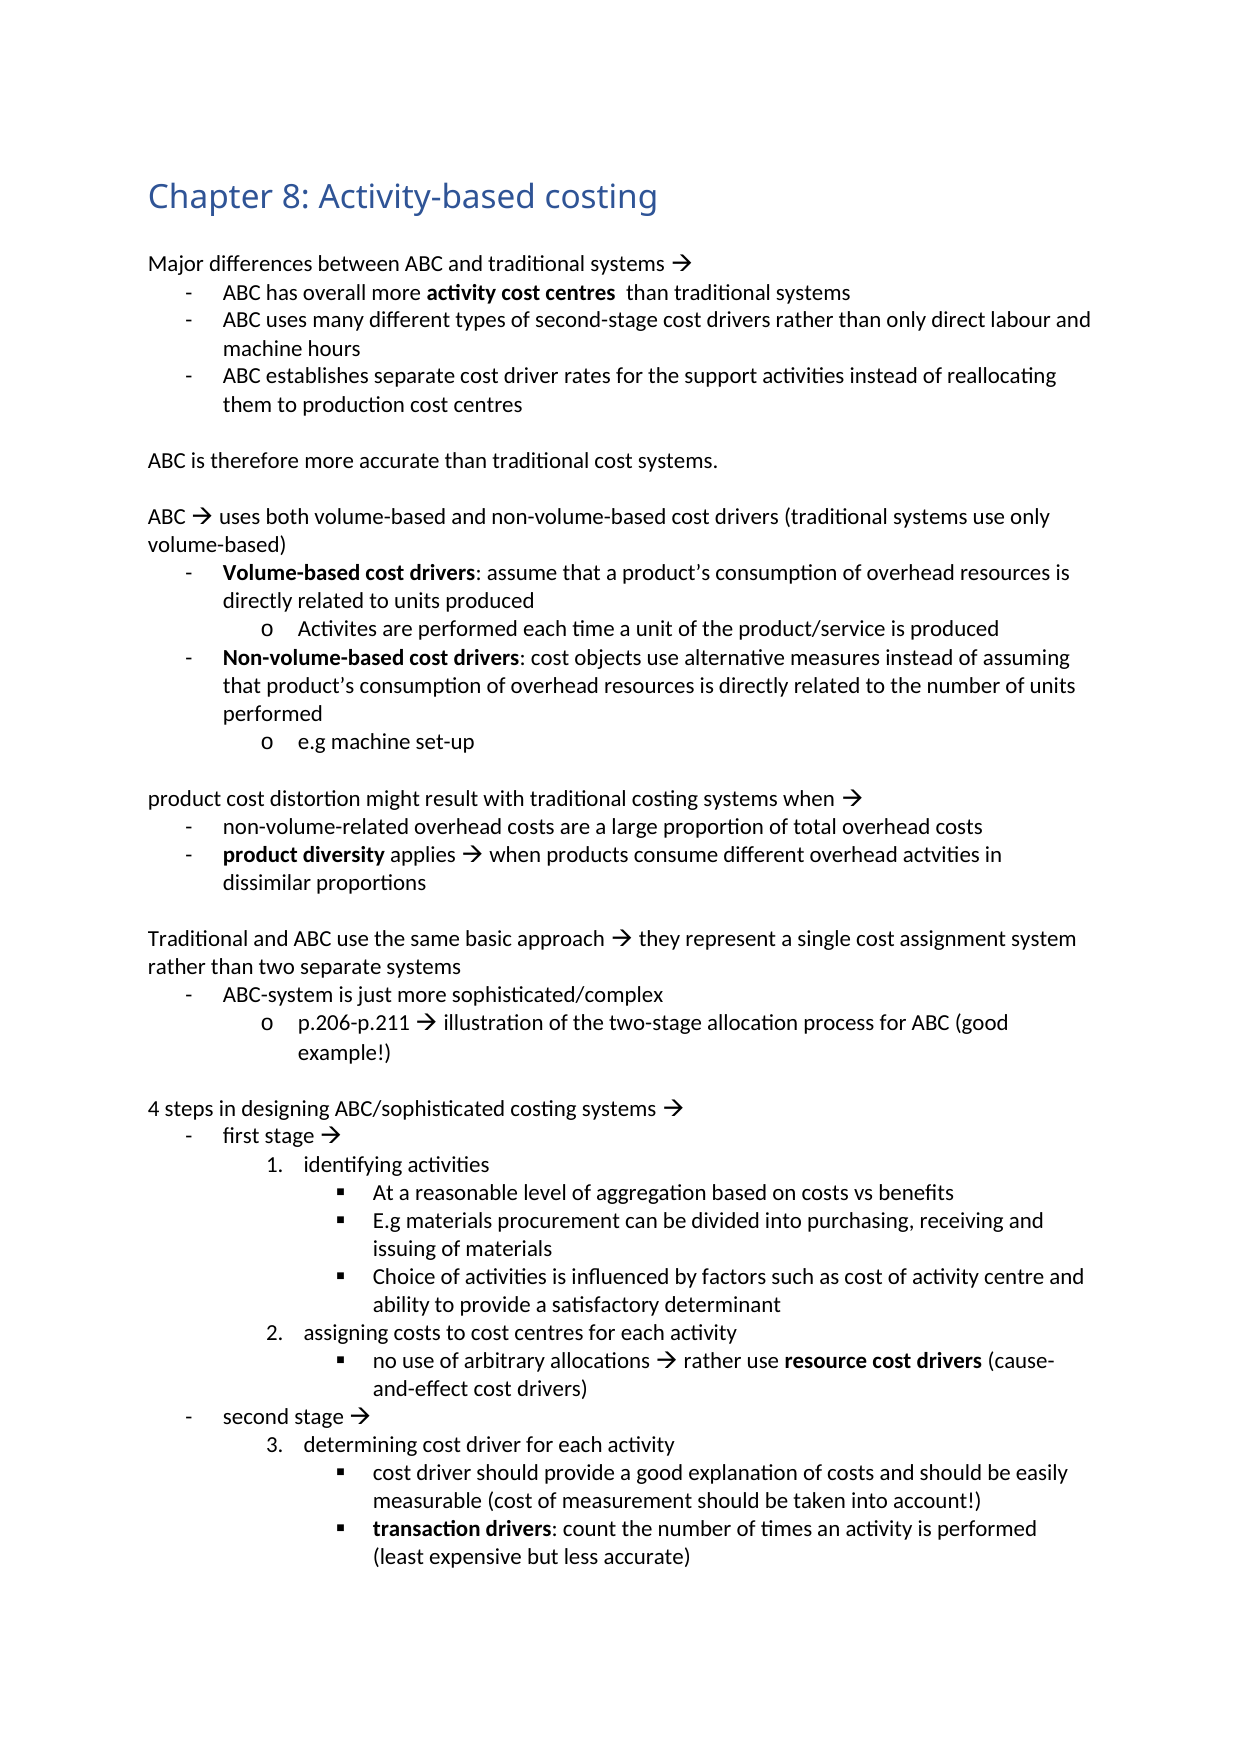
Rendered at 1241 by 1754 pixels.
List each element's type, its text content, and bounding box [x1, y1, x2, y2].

list E.g materials procurement can be divided into purchasing, receiving and issuing of materials [335, 1206, 1093, 1262]
list first stage [185, 1122, 1093, 1150]
text product cost distortion might result with traditional costing systems when [148, 784, 1093, 812]
list Activites are performed each time a unit of the product/service is produced [260, 614, 1093, 643]
list product diversity applies when products consume different overhead actvities in dissimilar proportions [185, 840, 1093, 896]
subtitle Chapter 8: Activity-based costing [148, 173, 1093, 218]
list p.206-p.211 illustration of the two-stage allocation process for ABC (good example!) [260, 1008, 1093, 1066]
list Non-volume-based cost drivers: cost objects use alternative measures instead of assuming that product’s consumption of overhead resources is directly related to the number of units performed [185, 643, 1093, 727]
list e.g machine set-up [260, 727, 1093, 756]
list ABC establishes separate cost driver rates for the support activities instead of reallocating them to production cost centres [185, 362, 1093, 418]
list ABC-system is just more sophisticated/complex [185, 980, 1093, 1008]
list transaction drivers: count the number of times an activity is performed (least expensive but less accurate) [335, 1514, 1093, 1570]
list cost driver should provide a good explanation of costs and should be easily measurable (cost of measurement should be taken into account!) [335, 1458, 1093, 1514]
list Choice of activities is influenced by factors such as cost of activity centre and ability to provide a satisfactory determinant [335, 1262, 1093, 1318]
text ABC is therefore more accurate than traditional cost systems. [148, 446, 1093, 474]
list Volume-based cost drivers: assume that a product’s consumption of overhead resources is directly related to units produced [185, 558, 1093, 614]
list ABC uses many different types of second-stage cost drivers rather than only direct labour and machine hours [185, 306, 1093, 362]
list second stage [185, 1402, 1093, 1430]
text Traditional and ABC use the same basic approach they represent a single cost assignment system rather than two separate systems [148, 924, 1093, 980]
list determining cost driver for each activity [266, 1430, 1093, 1458]
list no use of arbitrary allocations rather use resource cost drivers (cause-and-effect cost drivers) [335, 1346, 1093, 1402]
text 4 steps in designing ABC/sophisticated costing systems [148, 1094, 1093, 1122]
text Major differences between ABC and traditional systems [148, 249, 1093, 278]
list non-volume-related overhead costs are a large proportion of total overhead costs [185, 812, 1093, 840]
list assigning costs to cost centres for each activity [266, 1318, 1093, 1346]
list ABC has overall more activity cost centres than traditional systems [185, 278, 1093, 306]
list At a reasonable level of aggregation based on costs vs benefits [335, 1178, 1093, 1206]
list identifying activities [266, 1150, 1093, 1178]
text ABC uses both volume-based and non-volume-based cost drivers (traditional systems use only volume-based) [148, 502, 1093, 558]
